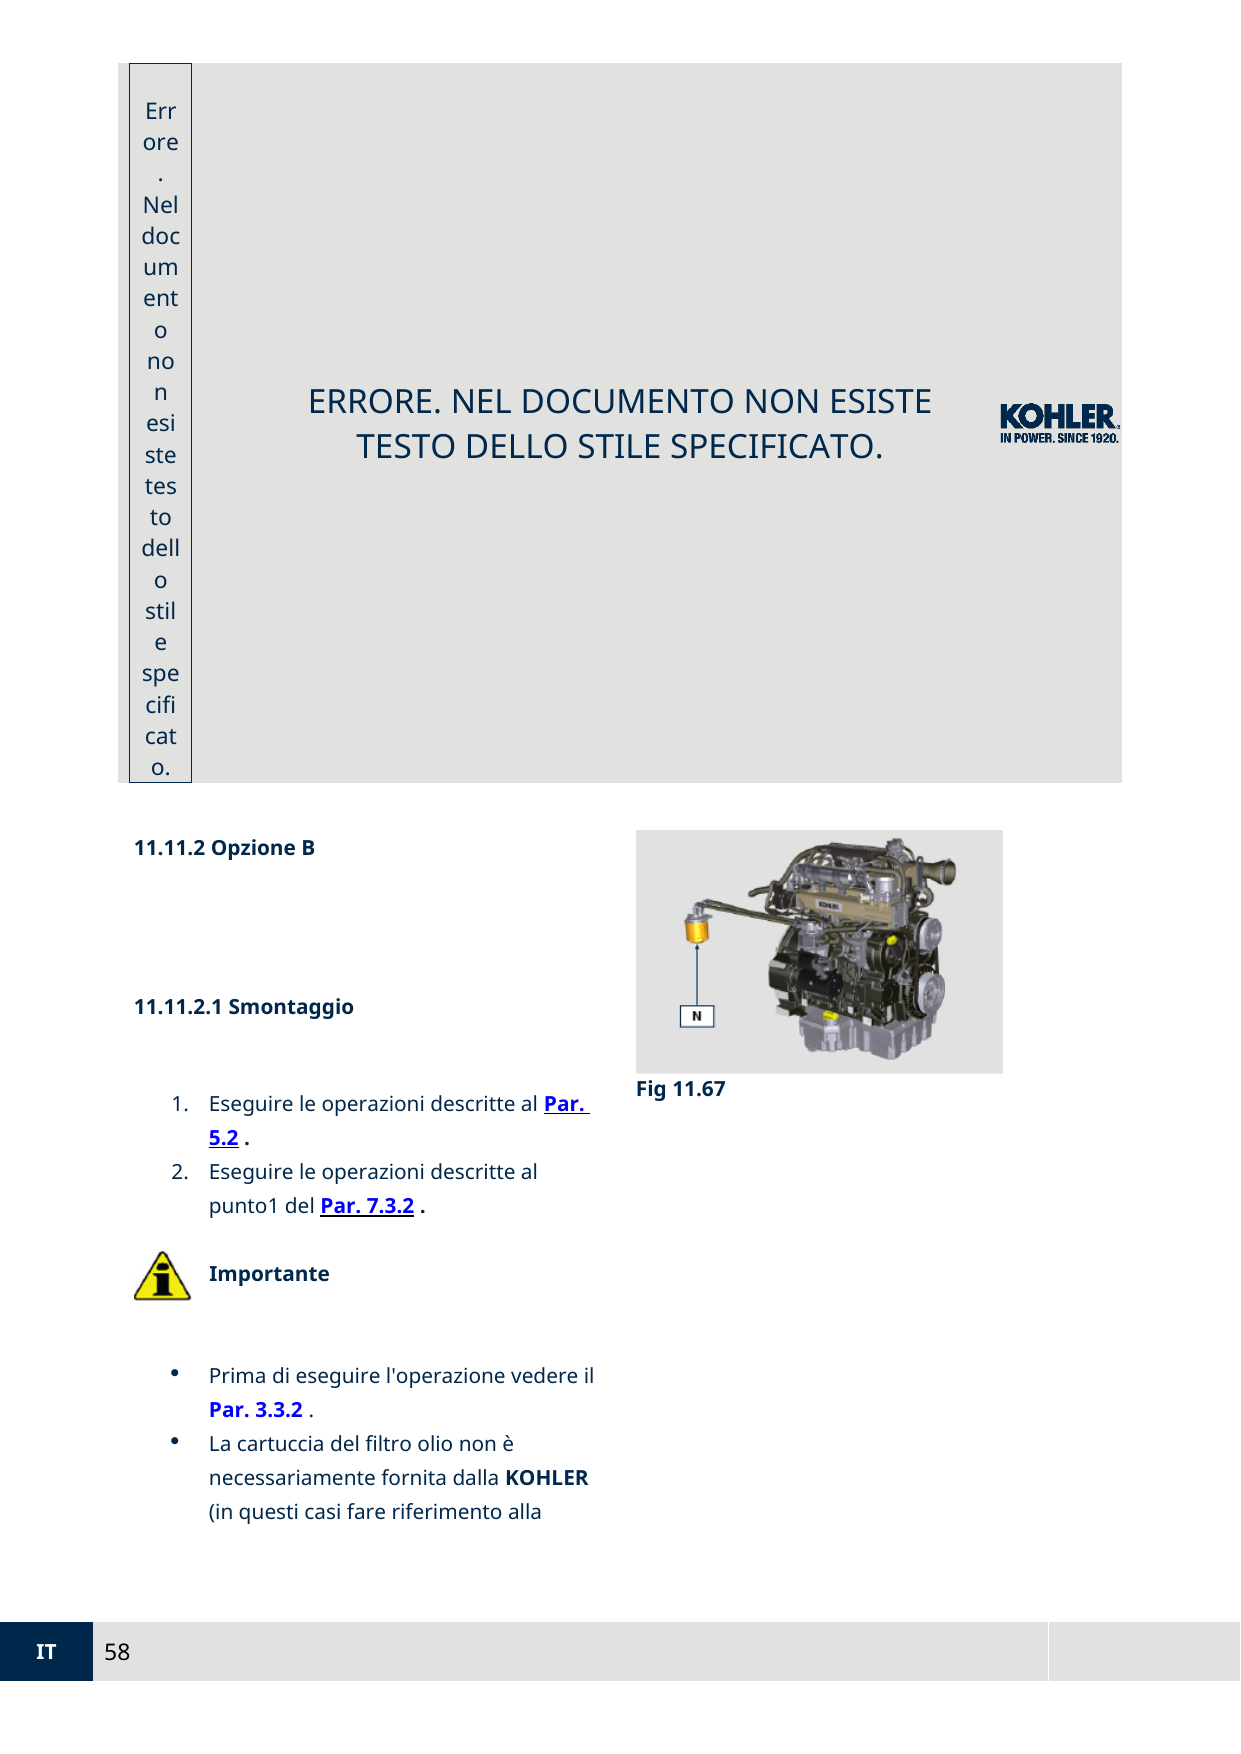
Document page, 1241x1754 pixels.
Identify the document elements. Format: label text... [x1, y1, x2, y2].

picture [635, 830, 1003, 1074]
picture [1000, 403, 1121, 443]
table_cell Fig 11.67 [620, 815, 1122, 1542]
table_cell 11.11.2 Opzione B 11.11.2.1 Smontaggio Eseguire le operazioni descritte al Par. 5.2 . Eseguire le operazioni descritte al punto1 del Par. 7.3.2 . Importante Prima di eseguire l'operazione vedere il Par. 3.3.2 . La cartuccia del filtro olio non è necessariamente fornita dalla KOHLER (in questi casi fare riferimento alla documentazione della macchina). Per la sostituzione della sola cartuccia, riferirsi alle operazioni 5 (Par. 11.11.1) e 7 (Par. 11.11.2) . Per lo smontaggio dei tubi B e C , bloccare con una chiave i raccordi L (Fig. 11.70) e H (Fig. 11.72) per evitare che si svitino e vengano rimossi insieme ai dadi A , con conseguente perdite d'olio. I raccordi L e H hanno caratteristiche differenti del filetto - Prima di smontare i raccordi L e H , applicare un segno di riconoscimento per riposizionare gli stessi nella stessa posizione sul supporto M o la testina J in fase di montaggio. I dadi A hanno caratteristiche differenti del filetto - Prima di smontare i tubi B e C , applicare un segno di riconoscimento al fine di avvitare correttamente i dadi A con i raccordi L e H in fase di montaggio. [118, 815, 620, 1542]
picture [133, 1249, 193, 1301]
